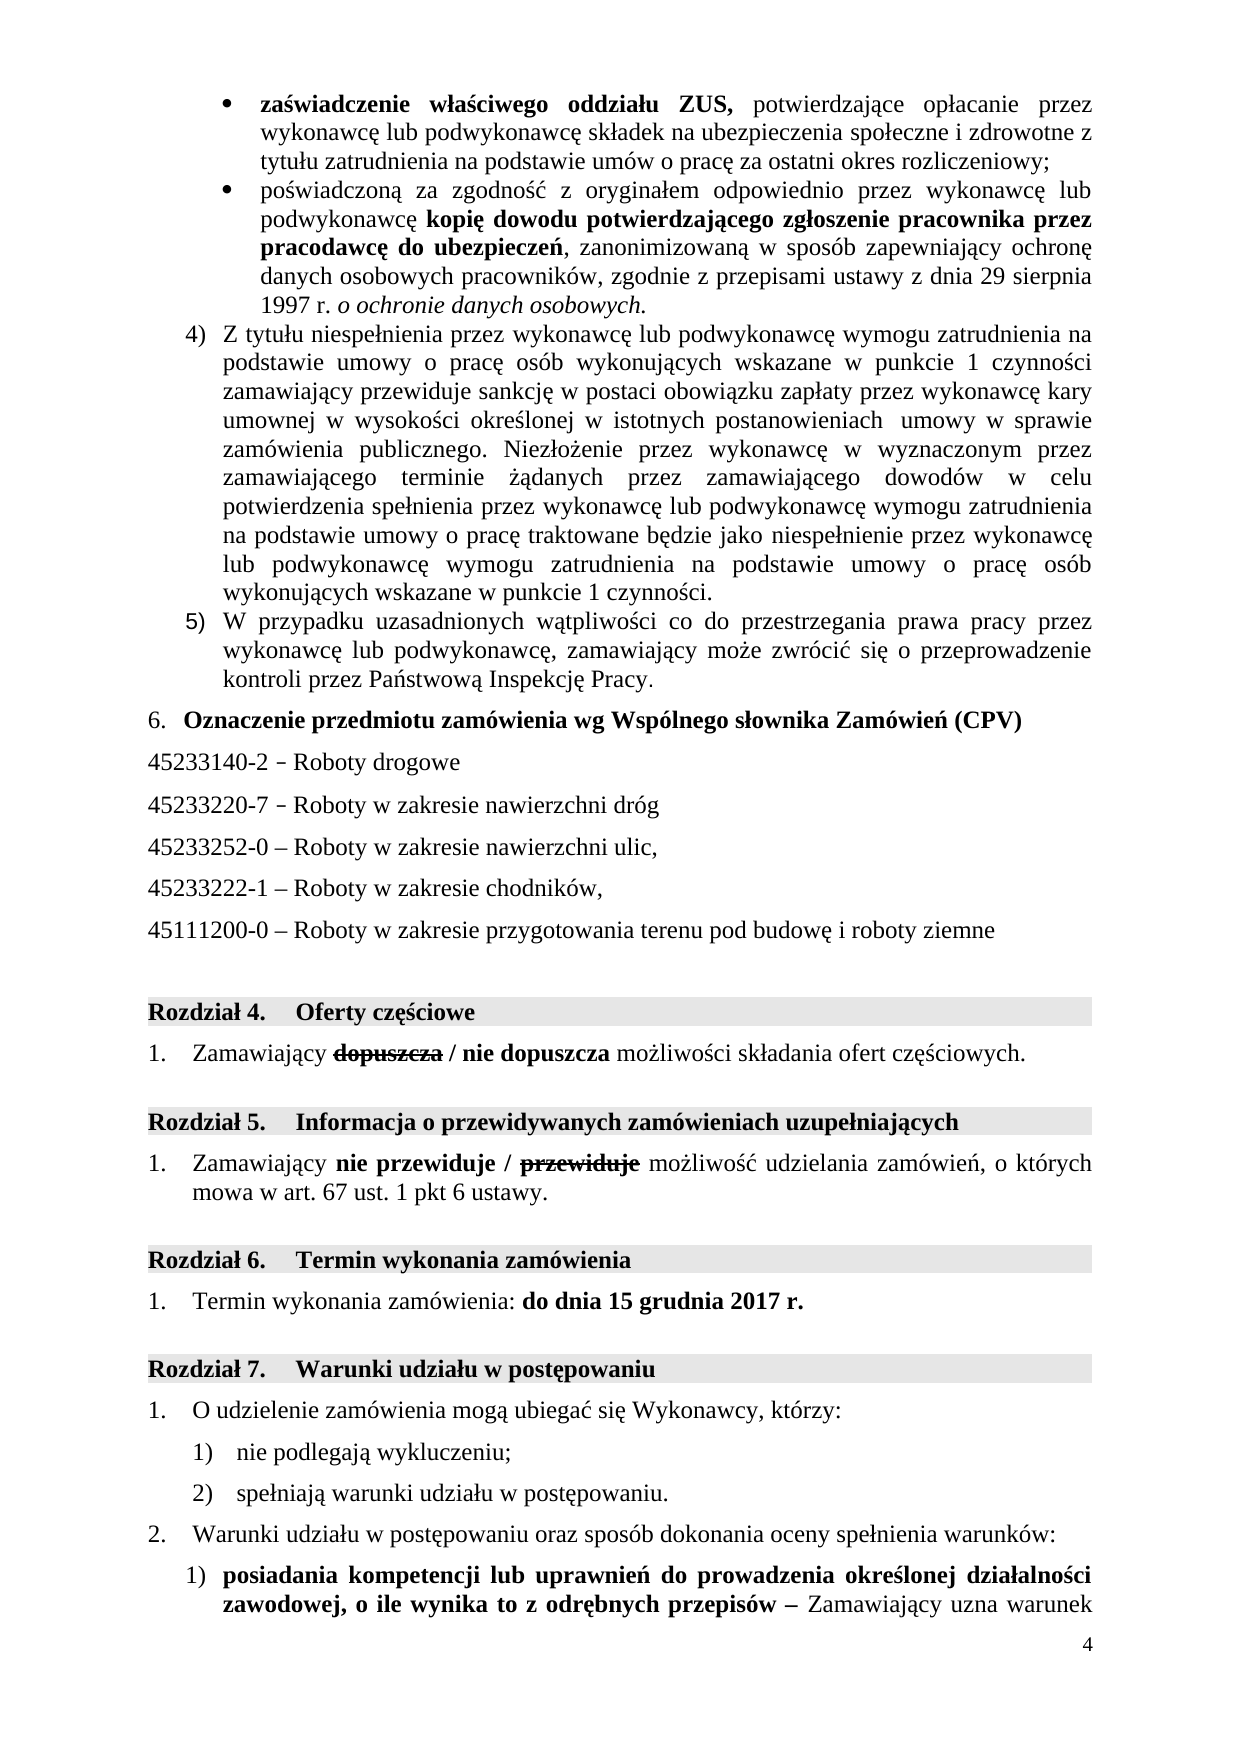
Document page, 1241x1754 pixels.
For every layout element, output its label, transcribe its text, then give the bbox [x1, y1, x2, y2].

subtitle Informacja o przewidywanych zamówieniach uzupełniających [148, 1107, 1092, 1135]
list Termin wykonania zamówienia: do dnia 15 grudnia 2017 r. [148, 1286, 1092, 1315]
text 45111200-0 – Roboty w zakresie przygotowania terenu pod budowę i roboty ziemne [148, 915, 1092, 943]
subtitle Oferty częściowe [148, 997, 1092, 1026]
subtitle Zamawiający dopuszcza / nie dopuszcza możliwości składania ofert częściowych. [148, 1038, 1092, 1067]
subtitle Zamawiający nie przewiduje / przewiduje możliwość udzielania zamówień, o których mowa w art. 67 ust. 1 pkt 6 ustawy. [148, 1148, 1092, 1205]
list W przypadku uzasadnionych wątpliwości co do przestrzegania prawa pracy przez wykonawcę lub podwykonawcę, zamawiający może zwrócić się o przeprowadzenie kontroli przez Państwową Inspekcję Pracy. [185, 606, 1092, 692]
list Oznaczenie przedmiotu zamówienia wg Wspólnego słownika Zamówień (CPV) [148, 705, 1092, 734]
subtitle Termin wykonania zamówienia [148, 1245, 1092, 1273]
text 45233220-7 – Roboty w zakresie nawierzchni dróg [148, 789, 1092, 820]
list poświadczoną za zgodność z oryginałem odpowiednio przez wykonawcę lub podwykonawcę kopię dowodu potwierdzającego zgłoszenie pracownika przez pracodawcę do ubezpieczeń, zanonimizowaną w sposób zapewniający ochronę danych osobowych pracowników, zgodnie z przepisami ustawy z dnia 29 sierpnia 1997 r. o ochronie danych osobowych. [223, 175, 1092, 319]
text 45233252-0 – Roboty w zakresie nawierzchni ulic, [148, 832, 1092, 861]
list Warunki udziału w postępowaniu oraz sposób dokonania oceny spełnienia warunków: [148, 1519, 1092, 1548]
text 2) spełniają warunki udziału w postępowaniu. [192, 1478, 1092, 1507]
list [185, 1560, 1092, 1618]
text 45233222-1 – Roboty w zakresie chodników, [148, 873, 1092, 902]
text 1) nie podlegają wykluczeniu; [192, 1437, 1092, 1465]
subtitle Warunki udziału w postępowaniu [148, 1354, 1092, 1383]
list O udzielenie zamówienia mogą ubiegać się Wykonawcy, którzy: [148, 1395, 1092, 1424]
text 45233140-2 – Roboty drogowe [148, 746, 1092, 777]
list zaświadczenie właściwego oddziału ZUS, potwierdzające opłacanie przez wykonawcę lub podwykonawcę składek na ubezpieczenia społeczne i zdrowotne z tytułu zatrudnienia na podstawie umów o pracę za ostatni okres rozliczeniowy; [223, 89, 1092, 175]
list Z tytułu niespełnienia przez wykonawcę lub podwykonawcę wymogu zatrudnienia na podstawie umowy o pracę osób wykonujących wskazane w punkcie 1 czynności zamawiający przewiduje sankcję w postaci obowiązku zapłaty przez wykonawcę kary umownej w wysokości określonej w istotnych postanowieniach umowy w sprawie zamówienia publicznego. Niezłożenie przez wykonawcę w wyznaczonym przez zamawiającego terminie żądanych przez zamawiającego dowodów w celu potwierdzenia spełnienia przez wykonawcę lub podwykonawcę wymogu zatrudnienia na podstawie umowy o pracę traktowane będzie jako niespełnienie przez wykonawcę lub podwykonawcę wymogu zatrudnienia na podstawie umowy o pracę osób wykonujących wskazane w punkcie 1 czynności. [185, 319, 1092, 606]
